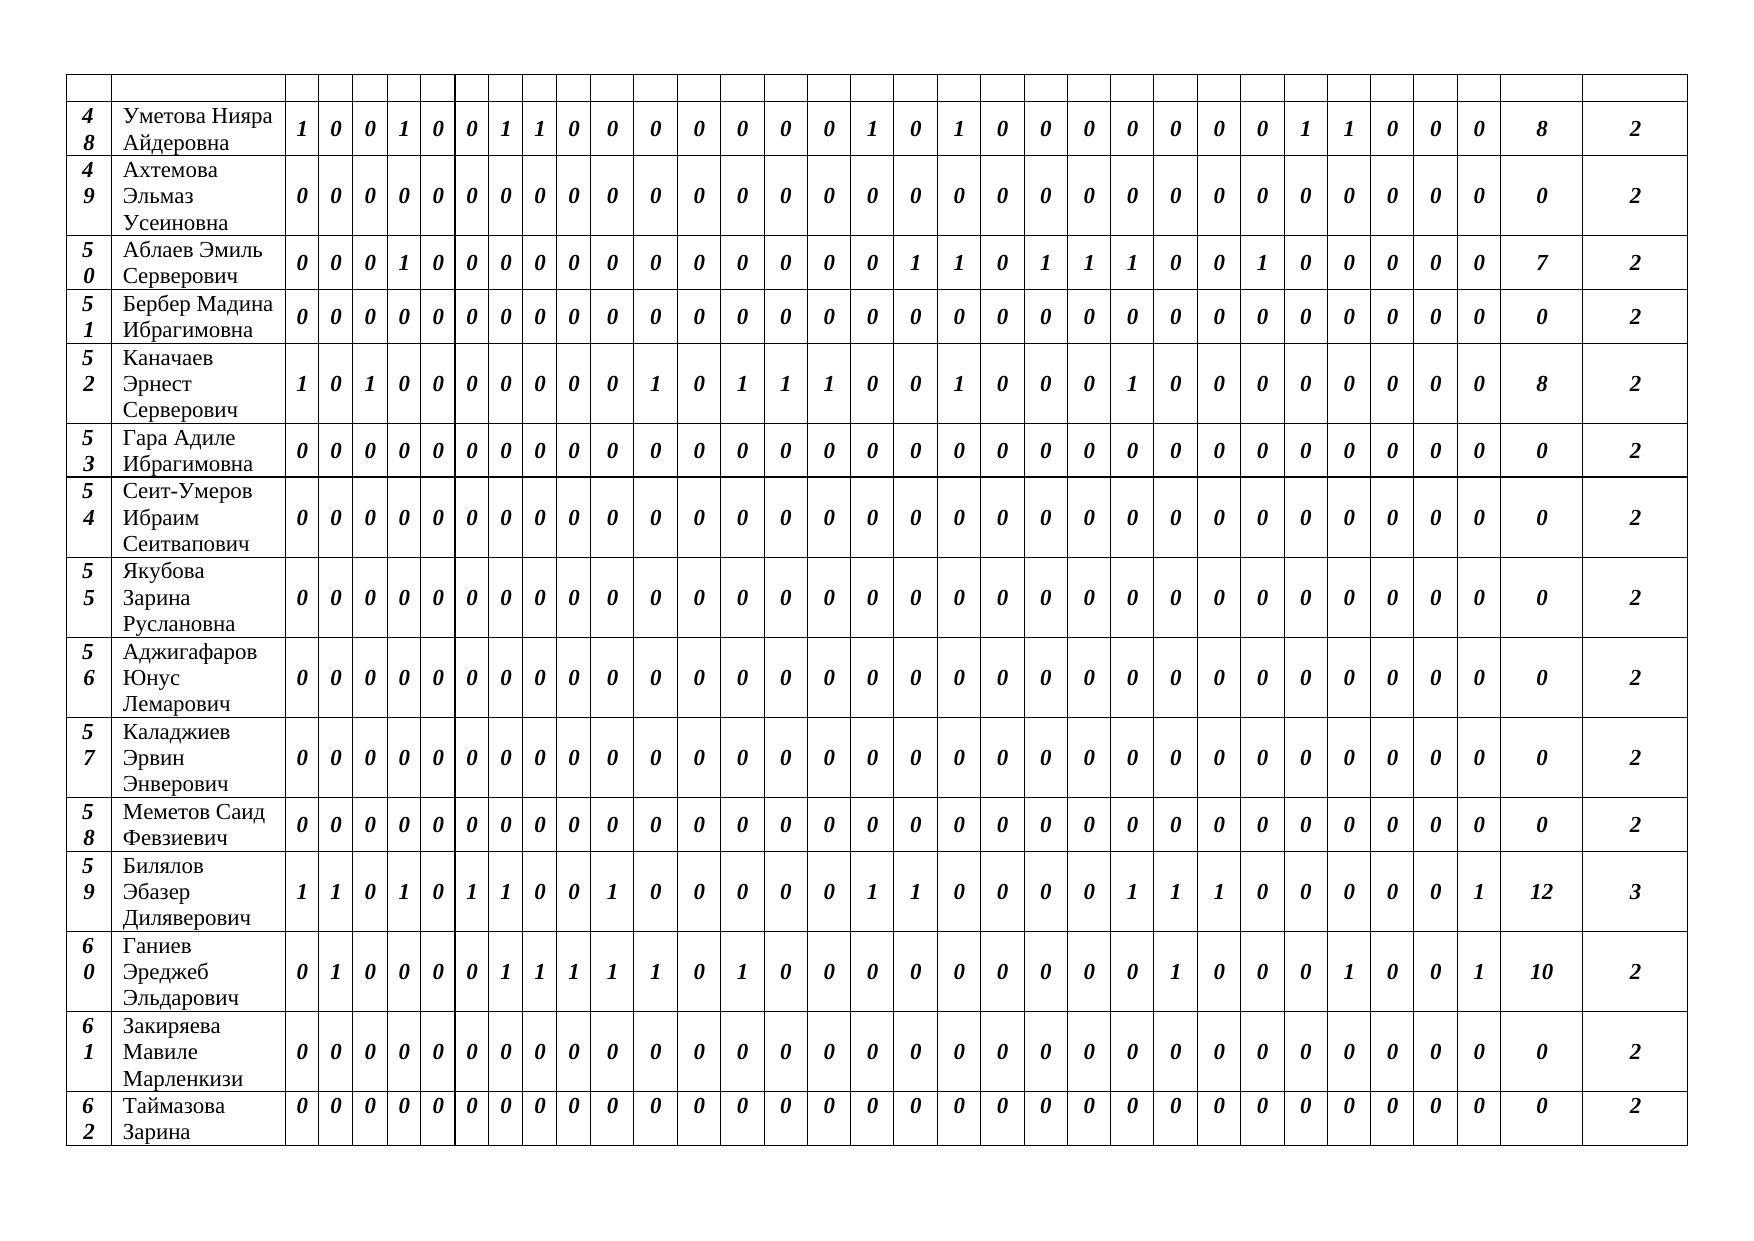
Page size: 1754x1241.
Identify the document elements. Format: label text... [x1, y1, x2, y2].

table_cell 0 [894, 1092, 937, 1145]
table_cell Билялов Эбазер Диляверович [112, 852, 285, 931]
table_cell 0 [765, 424, 807, 476]
table_cell 0 [1198, 344, 1240, 423]
table_cell 0 [489, 424, 522, 476]
table_cell 2 [1583, 558, 1687, 637]
table_cell 0 [634, 1092, 677, 1145]
table_cell 0 [721, 236, 764, 289]
table_cell 0 [319, 478, 352, 557]
table_cell 0 [678, 156, 720, 235]
table_cell 0 [456, 344, 488, 423]
table_cell 0 [1241, 1092, 1284, 1145]
table_cell 0 [557, 718, 590, 797]
table_cell 2 [1583, 1012, 1687, 1091]
table_cell 0 [1328, 1012, 1370, 1091]
table_cell 1 [1111, 852, 1153, 931]
table_cell 0 [591, 75, 633, 101]
table_cell 0 [1111, 638, 1153, 717]
table_cell 0 [1068, 798, 1110, 851]
table_cell 0 [981, 424, 1024, 476]
table_cell 0 [1198, 478, 1240, 557]
table_cell 0 [1154, 344, 1197, 423]
table_cell 53 [67, 424, 111, 476]
table_cell 0 [1285, 932, 1327, 1011]
table_cell 0 [894, 478, 937, 557]
table_cell 0 [1371, 424, 1413, 476]
table_cell 0 [286, 798, 318, 851]
table_cell 0 [353, 478, 387, 557]
table_cell 0 [421, 852, 454, 931]
table_cell 0 [1068, 478, 1110, 557]
table_cell 0 [1414, 344, 1457, 423]
table_cell 0 [1285, 1092, 1327, 1145]
table_cell 0 [319, 718, 352, 797]
table_cell 0 [1458, 798, 1500, 851]
table_cell 0 [1501, 424, 1582, 476]
table_cell 0 [489, 156, 522, 235]
table_cell 0 [353, 156, 387, 235]
table_cell 0 [1068, 1012, 1110, 1091]
table_cell 0 [938, 75, 980, 101]
table_cell 0 [1328, 424, 1370, 476]
table_cell 0 [1371, 75, 1413, 101]
table_cell 0 [721, 718, 764, 797]
table_cell 0 [851, 75, 893, 101]
table_cell 0 [591, 344, 633, 423]
table_cell 0 [489, 1092, 522, 1145]
table_cell 0 [1241, 156, 1284, 235]
table_cell 0 [1458, 478, 1500, 557]
table_cell 0 [1111, 798, 1153, 851]
table_cell 0 [1285, 1012, 1327, 1091]
table_cell 0 [1241, 102, 1284, 155]
table_cell 0 [421, 290, 454, 343]
table_cell 0 [1414, 236, 1457, 289]
table_cell 0 [1241, 75, 1284, 101]
table_cell 0 [1025, 718, 1067, 797]
table_cell 0 [678, 478, 720, 557]
table_cell 52 [67, 344, 111, 423]
table_cell 0 [721, 478, 764, 557]
table_cell 1 [634, 344, 677, 423]
table_cell Ахтемова Эльмаз Усеиновна [112, 156, 285, 235]
table_cell 0 [591, 638, 633, 717]
table_cell 1 [1111, 236, 1153, 289]
table_cell 0 [1458, 1012, 1500, 1091]
table_cell 0 [523, 558, 556, 637]
table_cell 0 [523, 478, 556, 557]
table_cell 1 [1458, 852, 1500, 931]
table_cell 0 [1414, 638, 1457, 717]
table_cell 0 [894, 344, 937, 423]
table_cell 0 [1198, 290, 1240, 343]
table_cell 0 [981, 852, 1024, 931]
table_cell 0 [388, 1092, 420, 1145]
table_cell 0 [808, 424, 850, 476]
table_cell Аджигафаров Юнус Лемарович [112, 638, 285, 717]
table_cell 0 [808, 1092, 850, 1145]
table_cell 0 [1025, 1012, 1067, 1091]
table_cell 0 [721, 424, 764, 476]
table_cell Сеит-Умеров Ибраим Сеитвапович [112, 478, 285, 557]
table_cell 0 [388, 932, 420, 1011]
table_cell 0 [1111, 1012, 1153, 1091]
table_cell 1 [286, 852, 318, 931]
table_cell 0 [456, 290, 488, 343]
table_cell 1 [1328, 102, 1370, 155]
table_cell 0 [808, 718, 850, 797]
table_cell 0 [421, 102, 454, 155]
table_cell 0 [286, 1012, 318, 1091]
table_cell 0 [634, 75, 677, 101]
table_cell 0 [523, 852, 556, 931]
table_cell 0 [981, 558, 1024, 637]
table_cell 1 [388, 852, 420, 931]
table_cell 0 [1371, 558, 1413, 637]
table_cell 0 [678, 1012, 720, 1091]
table_cell 1 [1328, 932, 1370, 1011]
table_cell 0 [353, 558, 387, 637]
table_cell 0 [1371, 798, 1413, 851]
table_cell 0 [1198, 424, 1240, 476]
table_cell 48 [67, 102, 111, 155]
table_cell 0 [557, 638, 590, 717]
table_cell 1 [591, 932, 633, 1011]
table_cell 0 [353, 1092, 387, 1145]
table_cell 0 [1154, 290, 1197, 343]
table_cell 60 [67, 932, 111, 1011]
table_cell 1 [634, 932, 677, 1011]
table_cell 2 [1583, 932, 1687, 1011]
table_cell 0 [456, 718, 488, 797]
table_cell 0 [557, 798, 590, 851]
table_cell 1 [489, 932, 522, 1011]
table_cell 0 [1371, 932, 1413, 1011]
table_cell 0 [678, 638, 720, 717]
table_cell 0 [721, 102, 764, 155]
table_cell 0 [851, 718, 893, 797]
table_cell 1 [523, 102, 556, 155]
table_cell 0 [1458, 290, 1500, 343]
table_cell 0 [1068, 932, 1110, 1011]
table_cell 0 [353, 1012, 387, 1091]
table_cell 0 [1414, 102, 1457, 155]
table_cell 0 [894, 424, 937, 476]
table_cell 0 [1154, 75, 1197, 101]
table_cell 1 [1068, 236, 1110, 289]
table_cell 1 [489, 852, 522, 931]
table_cell 1 [489, 102, 522, 155]
table_cell 0 [421, 1092, 454, 1145]
table_cell 0 [489, 1012, 522, 1091]
table_cell 0 [938, 290, 980, 343]
table_cell 0 [1198, 1092, 1240, 1145]
table_cell 0 [894, 798, 937, 851]
table_cell 0 [319, 75, 352, 101]
table_cell 0 [894, 638, 937, 717]
table_cell 0 [678, 932, 720, 1011]
table_cell 1 [557, 932, 590, 1011]
table_cell 0 [1501, 290, 1582, 343]
table_cell 0 [678, 798, 720, 851]
table_cell 0 [765, 852, 807, 931]
table_cell 0 [981, 344, 1024, 423]
table_cell Уметова Нияра Айдеровна [112, 102, 285, 155]
table_cell 0 [456, 75, 488, 101]
table_cell 0 [421, 424, 454, 476]
table_cell 0 [388, 424, 420, 476]
table_cell 1 [1111, 75, 1153, 101]
table_cell 0 [894, 718, 937, 797]
table_cell 0 [1154, 638, 1197, 717]
table_cell 0 [1414, 558, 1457, 637]
table_cell 0 [1025, 1092, 1067, 1145]
table_cell 0 [353, 424, 387, 476]
table_cell 0 [523, 718, 556, 797]
table_cell 0 [1414, 932, 1457, 1011]
table_cell 0 [286, 478, 318, 557]
table_cell 0 [1501, 478, 1582, 557]
table_cell 0 [1414, 798, 1457, 851]
table_cell 0 [523, 290, 556, 343]
table_cell 0 [721, 558, 764, 637]
table_cell 0 [1025, 156, 1067, 235]
table_cell 0 [1371, 1012, 1413, 1091]
table_cell 1 [721, 932, 764, 1011]
table_cell 0 [938, 798, 980, 851]
table_cell 0 [1241, 718, 1284, 797]
table_cell 0 [591, 156, 633, 235]
table_cell 0 [1068, 424, 1110, 476]
table_cell 2 [1583, 798, 1687, 851]
table_cell 0 [489, 344, 522, 423]
table_cell 0 [557, 156, 590, 235]
table_cell 56 [67, 638, 111, 717]
table_cell 0 [1111, 932, 1153, 1011]
table_cell 0 [456, 424, 488, 476]
table_cell 0 [1371, 290, 1413, 343]
table_cell 0 [388, 1012, 420, 1091]
table_cell 54 [67, 478, 111, 557]
table_cell 0 [808, 75, 850, 101]
table_cell 0 [1328, 638, 1370, 717]
table_cell 0 [1241, 478, 1284, 557]
table_cell 0 [1111, 478, 1153, 557]
table_cell 0 [456, 236, 488, 289]
table_cell 0 [634, 798, 677, 851]
table_cell 0 [851, 156, 893, 235]
table_cell 2 [1583, 718, 1687, 797]
table_cell 0 [894, 156, 937, 235]
table_cell 0 [765, 638, 807, 717]
table_cell 0 [765, 478, 807, 557]
table_cell 0 [678, 344, 720, 423]
table_cell 0 [1501, 156, 1582, 235]
table_cell 0 [557, 558, 590, 637]
table_cell 0 [489, 798, 522, 851]
table_cell 0 [1111, 558, 1153, 637]
table_cell 61 [67, 1012, 111, 1091]
table_cell 0 [353, 75, 387, 101]
table_cell 0 [1025, 932, 1067, 1011]
table_cell 0 [1501, 1092, 1582, 1145]
table_cell 0 [557, 424, 590, 476]
table_cell 0 [1458, 1092, 1500, 1145]
table_cell 1 [938, 236, 980, 289]
table_cell 0 [591, 1092, 633, 1145]
table_cell 0 [1025, 344, 1067, 423]
table_cell 0 [851, 344, 893, 423]
table_cell 0 [319, 344, 352, 423]
table_cell 2 [1583, 1092, 1687, 1145]
table_cell 0 [851, 290, 893, 343]
table_cell 2 [1583, 344, 1687, 423]
table_cell 1 [523, 75, 556, 101]
table_cell 0 [1414, 1012, 1457, 1091]
table_cell 2 [1583, 638, 1687, 717]
table_cell 0 [808, 478, 850, 557]
table_cell 0 [808, 558, 850, 637]
table_cell 0 [523, 798, 556, 851]
table_cell 7 [1501, 236, 1582, 289]
table_cell 0 [1241, 852, 1284, 931]
table_cell 0 [938, 852, 980, 931]
table_cell 0 [1198, 638, 1240, 717]
table_cell 1 [319, 852, 352, 931]
table_cell 0 [1328, 236, 1370, 289]
table_cell 8 [1501, 344, 1582, 423]
table_cell 0 [1285, 156, 1327, 235]
table_cell 0 [678, 718, 720, 797]
table_cell 0 [1501, 638, 1582, 717]
table_cell 0 [319, 236, 352, 289]
table_cell 0 [523, 424, 556, 476]
table_cell 0 [851, 1012, 893, 1091]
table_cell 0 [808, 638, 850, 717]
table_cell 1 [319, 932, 352, 1011]
table_cell 0 [1501, 558, 1582, 637]
table_cell 1 [894, 852, 937, 931]
table_cell 2 [1583, 236, 1687, 289]
table_cell 0 [1154, 156, 1197, 235]
table_cell 0 [721, 638, 764, 717]
table_cell 0 [1285, 424, 1327, 476]
table_cell 0 [1154, 1092, 1197, 1145]
table_cell 0 [456, 638, 488, 717]
table_cell 0 [1371, 156, 1413, 235]
table_cell 1 [286, 102, 318, 155]
table_cell 0 [851, 932, 893, 1011]
table_cell 0 [1371, 344, 1413, 423]
table_cell 0 [765, 290, 807, 343]
table_cell 1 [1154, 852, 1197, 931]
table_cell 0 [1025, 290, 1067, 343]
table_cell 0 [421, 718, 454, 797]
table_cell 1 [1241, 236, 1284, 289]
table_cell 0 [1198, 932, 1240, 1011]
table_cell 0 [1025, 852, 1067, 931]
table_cell 0 [1458, 75, 1500, 101]
table_cell 0 [938, 1012, 980, 1091]
table_cell 0 [1068, 852, 1110, 931]
table_cell 0 [353, 236, 387, 289]
table_cell 0 [1025, 478, 1067, 557]
table_cell 1 [353, 344, 387, 423]
table_cell 0 [1111, 1092, 1153, 1145]
table_cell 0 [634, 852, 677, 931]
table_cell 0 [489, 718, 522, 797]
table_cell 0 [1328, 75, 1370, 101]
table_cell 0 [981, 236, 1024, 289]
table_cell 0 [353, 798, 387, 851]
table_cell 0 [388, 344, 420, 423]
table_cell 1 [851, 102, 893, 155]
table_cell Ганиев Эреджеб Эльдарович [112, 932, 285, 1011]
table_cell 0 [981, 290, 1024, 343]
table_cell 0 [938, 932, 980, 1011]
table_cell 0 [489, 290, 522, 343]
table_cell 0 [1285, 236, 1327, 289]
table_cell 0 [938, 1092, 980, 1145]
table_cell 0 [938, 718, 980, 797]
table_cell 0 [851, 798, 893, 851]
table_cell 50 [67, 236, 111, 289]
table_cell 0 [1154, 558, 1197, 637]
table_cell 0 [319, 290, 352, 343]
table_cell 0 [1241, 424, 1284, 476]
table_cell 0 [851, 424, 893, 476]
table_cell 0 [894, 558, 937, 637]
table_cell 0 [1068, 102, 1110, 155]
table_cell 1 [388, 75, 420, 101]
table_cell 0 [456, 1092, 488, 1145]
table_cell 0 [1414, 852, 1457, 931]
table_cell 0 [1068, 156, 1110, 235]
table_cell 58 [67, 798, 111, 851]
table_cell 0 [1068, 558, 1110, 637]
table_cell 0 [1458, 102, 1500, 155]
table_cell 0 [456, 102, 488, 155]
table_cell 0 [678, 558, 720, 637]
table_cell 0 [1198, 236, 1240, 289]
table_cell 0 [721, 852, 764, 931]
table_cell 0 [1458, 424, 1500, 476]
table_cell 0 [1154, 798, 1197, 851]
table_cell 0 [319, 156, 352, 235]
table_cell 2 [1583, 75, 1687, 101]
table_cell 0 [1285, 852, 1327, 931]
table_cell 0 [421, 558, 454, 637]
table_cell 0 [1414, 156, 1457, 235]
table_cell 0 [591, 718, 633, 797]
table_cell 1 [286, 75, 318, 101]
table_cell 0 [938, 558, 980, 637]
table_cell 0 [1068, 638, 1110, 717]
table_cell 4 [1501, 75, 1582, 101]
table_cell 0 [851, 1092, 893, 1145]
table_cell 0 [1111, 156, 1153, 235]
table_cell 0 [557, 290, 590, 343]
table_cell 0 [678, 236, 720, 289]
table_cell 0 [421, 156, 454, 235]
table_cell 0 [286, 1092, 318, 1145]
table_cell 0 [1328, 558, 1370, 637]
table_cell 0 [1328, 478, 1370, 557]
table_cell 0 [851, 478, 893, 557]
table_cell 0 [523, 236, 556, 289]
table_cell 0 [353, 638, 387, 717]
table_cell 1 [808, 344, 850, 423]
table_cell 0 [765, 1012, 807, 1091]
table_cell 0 [489, 478, 522, 557]
table_cell 0 [1328, 852, 1370, 931]
table_cell 1 [1458, 932, 1500, 1011]
table_cell 1 [1285, 102, 1327, 155]
table_cell Закиряева Мавиле Марленкизи [112, 1012, 285, 1091]
table_cell 1 [894, 236, 937, 289]
table_cell 0 [1414, 424, 1457, 476]
table_cell 0 [721, 1012, 764, 1091]
table_cell 2 [1583, 424, 1687, 476]
table_cell 0 [1068, 75, 1110, 101]
table_cell 0 [286, 558, 318, 637]
table_cell 0 [721, 156, 764, 235]
table_cell 0 [489, 558, 522, 637]
table_cell 0 [353, 290, 387, 343]
table_cell 0 [1241, 638, 1284, 717]
table_cell 1 [1198, 852, 1240, 931]
table_cell 0 [1285, 558, 1327, 637]
table_cell 1 [286, 344, 318, 423]
table_cell 0 [1371, 852, 1413, 931]
table_cell 0 [557, 344, 590, 423]
table_cell 0 [634, 236, 677, 289]
table_cell 0 [678, 1092, 720, 1145]
table_cell 0 [523, 1012, 556, 1091]
table_cell 0 [1458, 638, 1500, 717]
table_cell 0 [678, 290, 720, 343]
table_cell 0 [319, 102, 352, 155]
table_cell 0 [1501, 798, 1582, 851]
table_cell 62 [67, 1092, 111, 1145]
table_cell 0 [1285, 290, 1327, 343]
table_cell 0 [1328, 1092, 1370, 1145]
table_cell 0 [319, 1012, 352, 1091]
table_cell 0 [388, 478, 420, 557]
table_cell 0 [319, 424, 352, 476]
table_cell 0 [1241, 1012, 1284, 1091]
table_cell 0 [591, 558, 633, 637]
table_cell 0 [1154, 718, 1197, 797]
table_cell 0 [894, 1012, 937, 1091]
table_cell 0 [1154, 236, 1197, 289]
table_cell 0 [286, 718, 318, 797]
table_cell 0 [894, 290, 937, 343]
table_cell 0 [981, 75, 1024, 101]
table_cell 0 [1285, 638, 1327, 717]
table_cell 0 [1328, 290, 1370, 343]
table_cell 3 [1583, 852, 1687, 931]
table_cell 0 [1371, 102, 1413, 155]
table_cell 0 [388, 798, 420, 851]
table_cell 0 [1068, 290, 1110, 343]
table_cell 0 [591, 236, 633, 289]
table_cell 0 [557, 236, 590, 289]
table_cell 0 [808, 798, 850, 851]
table_cell 2 [1583, 290, 1687, 343]
table_cell 0 [1328, 156, 1370, 235]
table_cell 0 [388, 718, 420, 797]
table_cell 0 [1414, 1092, 1457, 1145]
table_cell 0 [353, 852, 387, 931]
table_cell 0 [1154, 478, 1197, 557]
table_cell 0 [557, 1092, 590, 1145]
table_cell 0 [591, 1012, 633, 1091]
table_cell 0 [591, 290, 633, 343]
table_cell 1 [1111, 344, 1153, 423]
table_cell 0 [456, 1012, 488, 1091]
table_cell 0 [1285, 344, 1327, 423]
table_cell 0 [388, 558, 420, 637]
table_cell 0 [1328, 344, 1370, 423]
table_cell 0 [591, 478, 633, 557]
table_cell 1 [938, 102, 980, 155]
table_cell 0 [1241, 290, 1284, 343]
table_cell 0 [523, 156, 556, 235]
table_cell 0 [1458, 344, 1500, 423]
table_cell 0 [456, 478, 488, 557]
table_cell 0 [808, 290, 850, 343]
table_cell 0 [1198, 718, 1240, 797]
table_cell 0 [1154, 102, 1197, 155]
table_cell 0 [1414, 478, 1457, 557]
table_cell 0 [286, 290, 318, 343]
table_cell 0 [938, 156, 980, 235]
table_cell 1 [721, 344, 764, 423]
table_cell 0 [1068, 718, 1110, 797]
table_cell 0 [678, 102, 720, 155]
table_cell Каначаев Эрнест Серверович [112, 344, 285, 423]
table_cell 0 [765, 75, 807, 101]
table_cell 0 [938, 638, 980, 717]
table_cell 0 [634, 478, 677, 557]
table_cell 0 [894, 932, 937, 1011]
table_cell 0 [557, 102, 590, 155]
table_cell 1 [1025, 236, 1067, 289]
table_cell 0 [634, 718, 677, 797]
table_cell 0 [678, 75, 720, 101]
table_cell 0 [634, 558, 677, 637]
table_cell 1 [456, 852, 488, 931]
table_cell 0 [1241, 798, 1284, 851]
table_cell 0 [1068, 344, 1110, 423]
table_cell 1 [388, 102, 420, 155]
table_cell 51 [67, 290, 111, 343]
table_cell 0 [1371, 638, 1413, 717]
table_cell 0 [1154, 424, 1197, 476]
table_cell 0 [721, 798, 764, 851]
table_cell Каладжиев Эрвин Энверович [112, 718, 285, 797]
table_cell 0 [634, 1012, 677, 1091]
table_cell 0 [808, 932, 850, 1011]
table_cell 0 [1025, 638, 1067, 717]
table_cell 0 [421, 236, 454, 289]
table_cell Бербер Мадина Ибрагимовна [112, 290, 285, 343]
table_cell 0 [981, 798, 1024, 851]
table_cell Якубова Зарина Руслановна [112, 558, 285, 637]
table_cell 0 [808, 1012, 850, 1091]
table_cell 0 [1501, 1012, 1582, 1091]
table_cell 0 [421, 1012, 454, 1091]
table_cell 49 [67, 156, 111, 235]
table_cell 0 [1025, 558, 1067, 637]
table_cell 0 [938, 424, 980, 476]
table_cell 0 [591, 798, 633, 851]
table_cell 0 [634, 290, 677, 343]
table_cell 0 [894, 75, 937, 101]
table_cell 0 [286, 638, 318, 717]
table_cell 0 [1198, 558, 1240, 637]
table_cell 0 [1414, 75, 1457, 101]
table_cell 0 [319, 798, 352, 851]
table_cell 0 [678, 852, 720, 931]
table_cell 0 [678, 424, 720, 476]
table_cell 0 [1285, 478, 1327, 557]
table_cell 0 [557, 75, 590, 101]
table_cell 0 [286, 424, 318, 476]
table_cell 47 [67, 75, 111, 101]
table_cell 0 [591, 102, 633, 155]
table_cell 0 [388, 290, 420, 343]
table_cell 0 [894, 102, 937, 155]
table_cell 0 [721, 1092, 764, 1145]
table_cell 0 [981, 478, 1024, 557]
table_cell 0 [1458, 236, 1500, 289]
table_cell 0 [808, 156, 850, 235]
table_cell 0 [1111, 424, 1153, 476]
table_cell 1 [938, 344, 980, 423]
table_cell 10 [1501, 932, 1582, 1011]
table_cell 0 [1371, 718, 1413, 797]
table_cell 0 [1371, 236, 1413, 289]
table_cell 0 [286, 156, 318, 235]
table_cell 0 [1285, 75, 1327, 101]
table_cell 0 [765, 236, 807, 289]
table_cell 0 [489, 638, 522, 717]
table_cell 0 [808, 852, 850, 931]
table_cell 1 [591, 852, 633, 931]
table_cell 0 [765, 102, 807, 155]
table_cell 0 [808, 236, 850, 289]
table_cell 0 [634, 638, 677, 717]
table_cell 0 [765, 558, 807, 637]
table_cell 0 [523, 1092, 556, 1145]
table_cell 0 [765, 798, 807, 851]
table_cell 0 [1285, 798, 1327, 851]
table_cell 0 [981, 1092, 1024, 1145]
table_cell Аблаев Эмиль Серверович [112, 236, 285, 289]
table_cell 0 [1241, 558, 1284, 637]
table_cell 0 [1025, 102, 1067, 155]
table_cell 0 [981, 718, 1024, 797]
table_cell 0 [1111, 290, 1153, 343]
table_cell 0 [851, 558, 893, 637]
table_cell 0 [981, 102, 1024, 155]
table_cell 0 [388, 156, 420, 235]
table_cell 0 [981, 1012, 1024, 1091]
table_cell 0 [981, 638, 1024, 717]
table_cell 0 [456, 798, 488, 851]
table_cell 0 [286, 932, 318, 1011]
table_cell 0 [851, 236, 893, 289]
table_cell 0 [1241, 344, 1284, 423]
table_cell 0 [1068, 1092, 1110, 1145]
table_cell 1 [765, 344, 807, 423]
table_cell 0 [1371, 1092, 1413, 1145]
table_cell Меметов Саид Февзиевич [112, 798, 285, 851]
table_cell 0 [353, 102, 387, 155]
table_cell 55 [67, 558, 111, 637]
table_cell 0 [557, 1012, 590, 1091]
table_cell 0 [1414, 718, 1457, 797]
table_cell 0 [765, 1092, 807, 1145]
table_cell 0 [634, 102, 677, 155]
table_cell 0 [981, 156, 1024, 235]
table_cell 0 [1328, 798, 1370, 851]
table_cell 0 [1025, 424, 1067, 476]
table_cell 0 [421, 478, 454, 557]
table_cell 1 [388, 236, 420, 289]
table_cell 0 [319, 1092, 352, 1145]
table_cell 0 [981, 932, 1024, 1011]
table_cell 2 [1583, 102, 1687, 155]
table_cell 0 [765, 156, 807, 235]
table_cell 0 [634, 424, 677, 476]
table_cell 1 [523, 932, 556, 1011]
table_cell 0 [591, 424, 633, 476]
table_cell 0 [1154, 1012, 1197, 1091]
table_cell 0 [353, 932, 387, 1011]
table_cell 0 [557, 478, 590, 557]
table_cell 2 [1583, 156, 1687, 235]
table_cell 0 [1414, 290, 1457, 343]
table_cell 0 [765, 932, 807, 1011]
table_cell 0 [1501, 718, 1582, 797]
table_cell 1 [1154, 932, 1197, 1011]
table_cell 0 [721, 75, 764, 101]
table_cell 0 [523, 638, 556, 717]
table_cell 0 [319, 558, 352, 637]
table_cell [112, 1092, 285, 1145]
table_cell 0 [1198, 798, 1240, 851]
table_cell 0 [1198, 102, 1240, 155]
table_cell 0 [938, 478, 980, 557]
table_cell 0 [634, 156, 677, 235]
table_cell 0 [456, 932, 488, 1011]
table_cell 0 [1111, 102, 1153, 155]
table_cell 0 [421, 798, 454, 851]
table_cell Гара Адиле Ибрагимовна [112, 424, 285, 476]
table_cell 57 [67, 718, 111, 797]
table_cell 0 [421, 344, 454, 423]
table_cell 0 [1111, 718, 1153, 797]
table_cell 1 [851, 852, 893, 931]
table_cell 0 [523, 344, 556, 423]
table_cell 59 [67, 852, 111, 931]
table_cell 12 [1501, 852, 1582, 931]
table_cell 0 [421, 75, 454, 101]
table_cell 0 [1458, 718, 1500, 797]
table_cell 0 [851, 638, 893, 717]
table_cell 0 [456, 558, 488, 637]
table_cell 0 [421, 638, 454, 717]
table_cell 0 [1025, 75, 1067, 101]
table_cell 0 [1285, 718, 1327, 797]
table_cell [112, 75, 285, 101]
table_cell 0 [489, 236, 522, 289]
table_cell 0 [808, 102, 850, 155]
table_cell 0 [1458, 558, 1500, 637]
table_cell 0 [1025, 798, 1067, 851]
table_cell 0 [421, 932, 454, 1011]
table_cell 0 [388, 638, 420, 717]
table_cell 0 [319, 638, 352, 717]
table_cell 0 [1458, 156, 1500, 235]
table_cell 8 [1501, 102, 1582, 155]
table_cell 0 [557, 852, 590, 931]
table_cell 0 [1198, 156, 1240, 235]
table_cell 2 [1583, 478, 1687, 557]
table_cell 0 [286, 236, 318, 289]
table_cell 0 [1328, 718, 1370, 797]
table_cell 0 [765, 718, 807, 797]
table_cell 0 [456, 156, 488, 235]
table_cell 0 [489, 75, 522, 101]
table_cell 0 [1198, 1012, 1240, 1091]
table_cell 0 [1198, 75, 1240, 101]
table_cell 0 [1371, 478, 1413, 557]
table_cell 0 [1241, 932, 1284, 1011]
table_cell 0 [721, 290, 764, 343]
table_cell 0 [353, 718, 387, 797]
